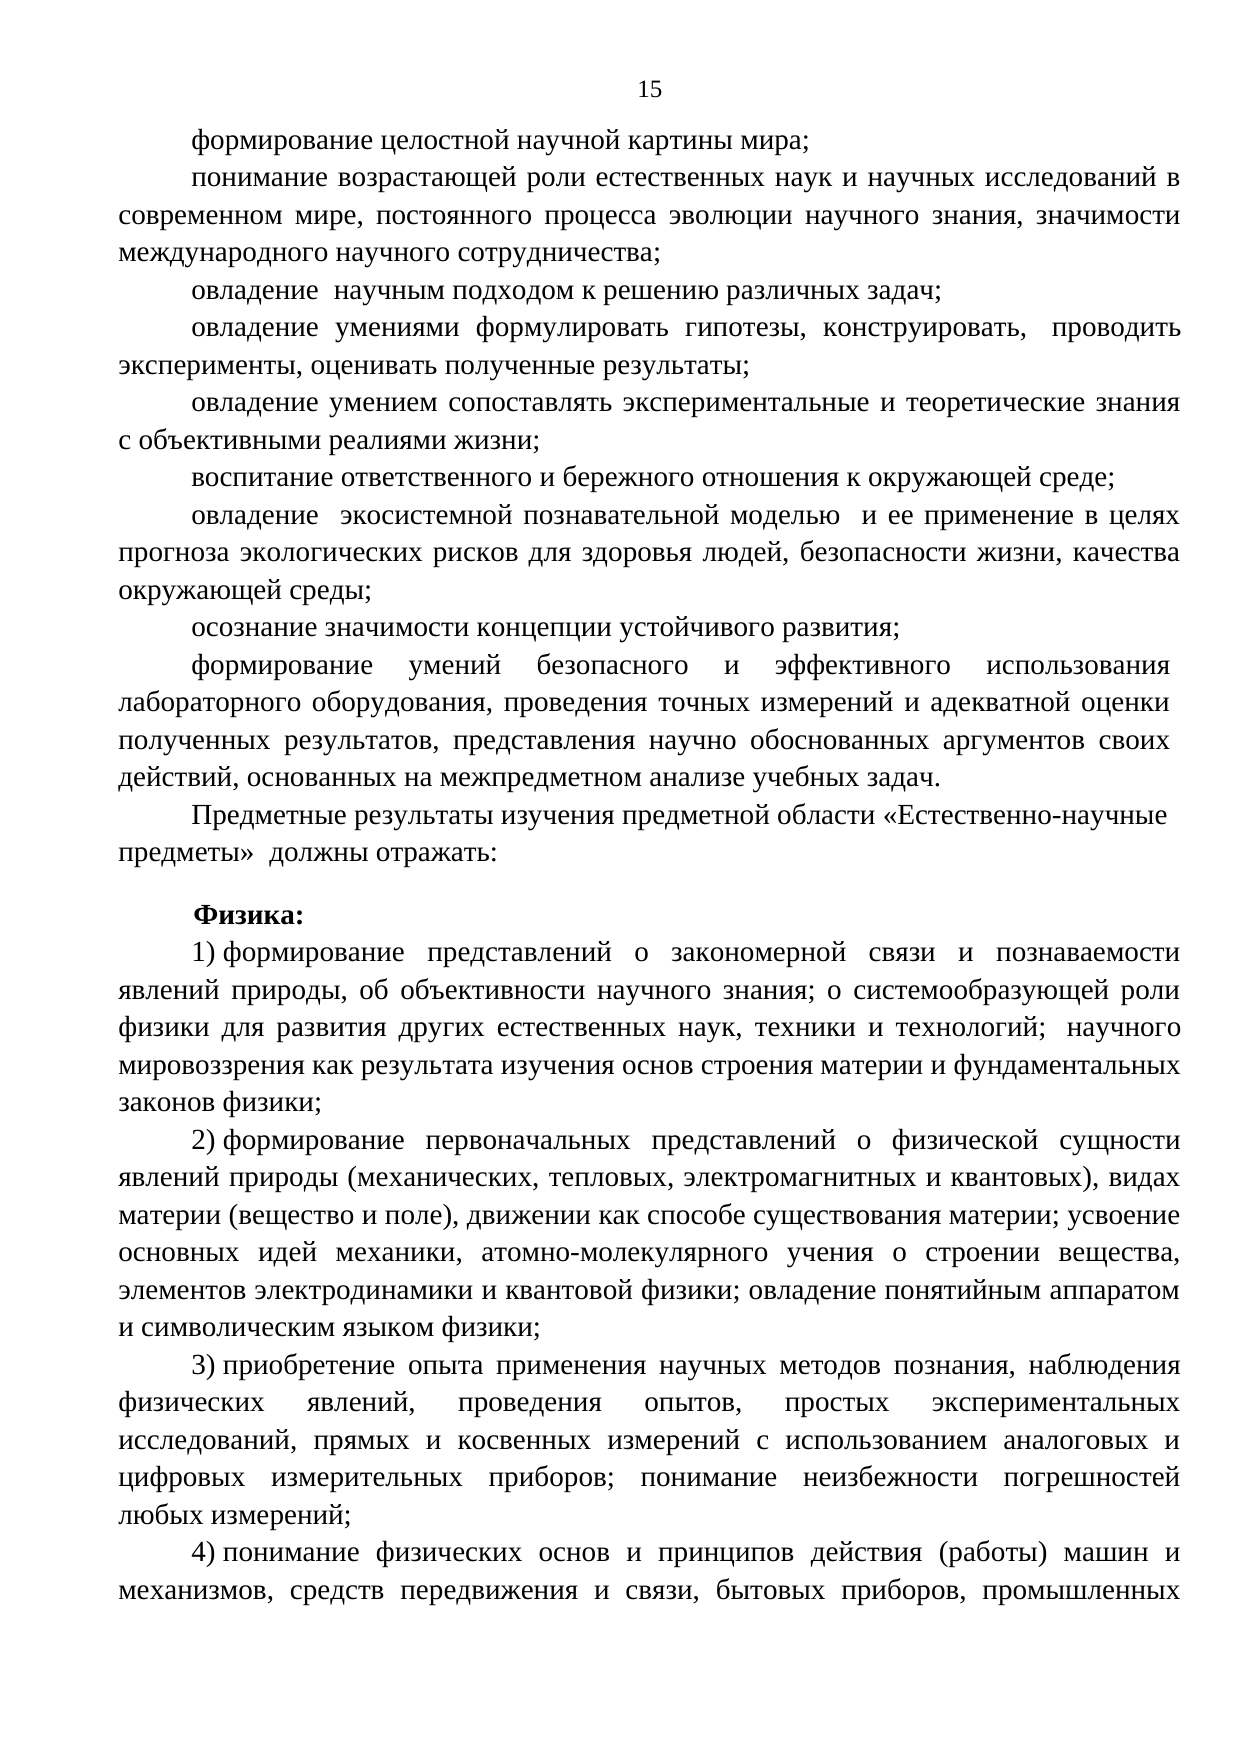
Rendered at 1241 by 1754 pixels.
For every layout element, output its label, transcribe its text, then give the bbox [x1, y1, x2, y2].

text овладение научным подходом к решению различных задач; [118, 268, 1181, 306]
text овладение умениями формулировать гипотезы, конструировать, проводить эксперименты, оценивать полученные результаты; [118, 306, 1181, 381]
text Физика: [118, 893, 1181, 931]
text 2) формирование первоначальных представлений о физической сущности явлений природы (механических, тепловых, электромагнитных и квантовых), видах материи (вещество и поле), движении как способе существования материи; усвоение основных идей механики, атомно-молекулярного учения о строении вещества, элементов электродинамики и квантовой физики; овладение понятийным аппаратом и символическим языком физики; [118, 1118, 1181, 1343]
text овладение экосистемной познавательной моделью и ее применение в целях прогноза экологических рисков для здоровья людей, безопасности жизни, качества окружающей среды; [118, 493, 1181, 606]
text понимание возрастающей роли естественных наук и научных исследований в современном мире, постоянного процесса эволюции научного знания, значимости международного научного сотрудничества; [118, 156, 1181, 268]
text осознание значимости концепции устойчивого развития; [118, 606, 1181, 643]
text формирование целостной научной картины мира; [118, 118, 1181, 156]
text овладение умением сопоставлять экспериментальные и теоретические знания с объективными реалиями жизни; [118, 381, 1181, 456]
text 1) формирование представлений о закономерной связи и познаваемости явлений природы, об объективности научного знания; о системообразующей роли физики для развития других естественных наук, техники и технологий; научного мировоззрения как результата изучения основ строения материи и фундаментальных законов физики; [118, 931, 1181, 1118]
text воспитание ответственного и бережного отношения к окружающей среде; [118, 456, 1181, 493]
text Предметные результаты изучения предметной области «Естественно-научные предметы» должны отражать: [118, 793, 1181, 868]
text 3) приобретение опыта применения научных методов познания, наблюдения физических явлений, проведения опытов, простых экспериментальных исследований, прямых и косвенных измерений с использованием аналоговых и цифровых измерительных приборов; понимание неизбежности погрешностей любых измерений; [118, 1343, 1181, 1531]
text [118, 1531, 1181, 1606]
text формирование умений безопасного и эффективного использования лабораторного оборудования, проведения точных измерений и адекватной оценки полученных результатов, представления научно обоснованных аргументов своих действий, основанных на межпредметном анализе учебных задач. [118, 643, 1171, 793]
